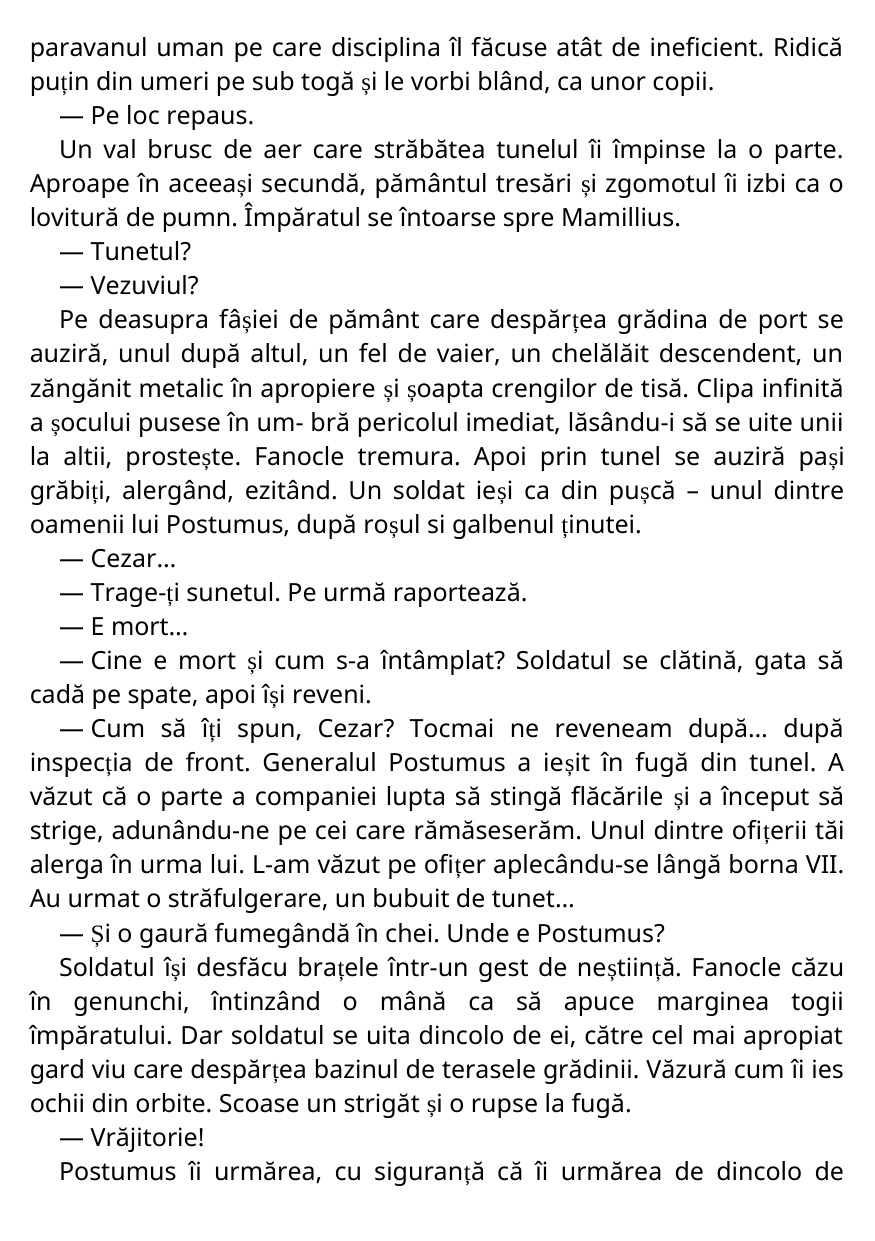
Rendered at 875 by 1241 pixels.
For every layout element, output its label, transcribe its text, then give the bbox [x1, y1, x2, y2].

text Soldatul își desfăcu brațele într-un gest de neștiință. Fanocle căzu în genunchi, întinzând o mână ca să apuce marginea togii împăratului. Dar soldatul se uita dincolo de ei, către cel mai apropiat gard viu care despărțea bazinul de terasele grădinii. Văzură cum îi ies ochii din orbite. Scoase un strigăt și o rupse la fugă. [29, 949, 844, 1119]
text Un val brusc de aer care străbătea tunelul îi împinse la o parte. Aproape în aceeași secundă, pământul tresări și zgomotul îi izbi ca o lovitură de pumn. Împăratul se întoarse spre Mamillius. [29, 132, 844, 234]
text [29, 1154, 844, 1188]
text — Cum să îți spun, Cezar? Tocmai ne reveneam după… după inspecția de front. Generalul Postumus a ieșit în fugă din tunel. A văzut că o parte a companiei lupta să stingă flăcările și a început să strige, adunându-ne pe cei care rămăseserăm. Unul dintre ofițerii tăi alerga în urma lui. L-am văzut pe ofițer aplecându-se lângă borna VII. Au urmat o străfulgerare, un bubuit de tunet… [29, 711, 844, 915]
text — Trage-ți sunetul. Pe urmă raportează. [29, 574, 844, 609]
text — Pe loc repaus. [29, 98, 844, 132]
text — Cezar… [29, 541, 844, 574]
text Pe deasupra fâșiei de pământ care despărțea grădina de port se auziră, unul după altul, un fel de vaier, un chelălăit descendent, un zăngănit metalic în apropiere și șoapta crengilor de tisă. Clipa infinită a șocului pusese în um- bră pericolul imediat, lăsându-i să se uite unii la altii, prostește. Fanocle tremura. Apoi prin tunel se auziră pași grăbiți, alergând, ezitând. Un soldat ieși ca din pușcă – unul dintre oamenii lui Postumus, după roșul si galbenul ținutei. [29, 302, 844, 541]
text — E mort… [29, 609, 844, 643]
text — Cine e mort și cum s-a întâmplat? Soldatul se clătină, gata să cadă pe spate, apoi își reveni. [29, 643, 844, 711]
text — Tunetul? [29, 234, 844, 268]
text — Și o gaură fumegândă în chei. Unde e Postumus? [29, 915, 844, 949]
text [29, 29, 844, 98]
text — Vrăjitorie! [29, 1119, 844, 1154]
text — Vezuviul? [29, 268, 844, 302]
